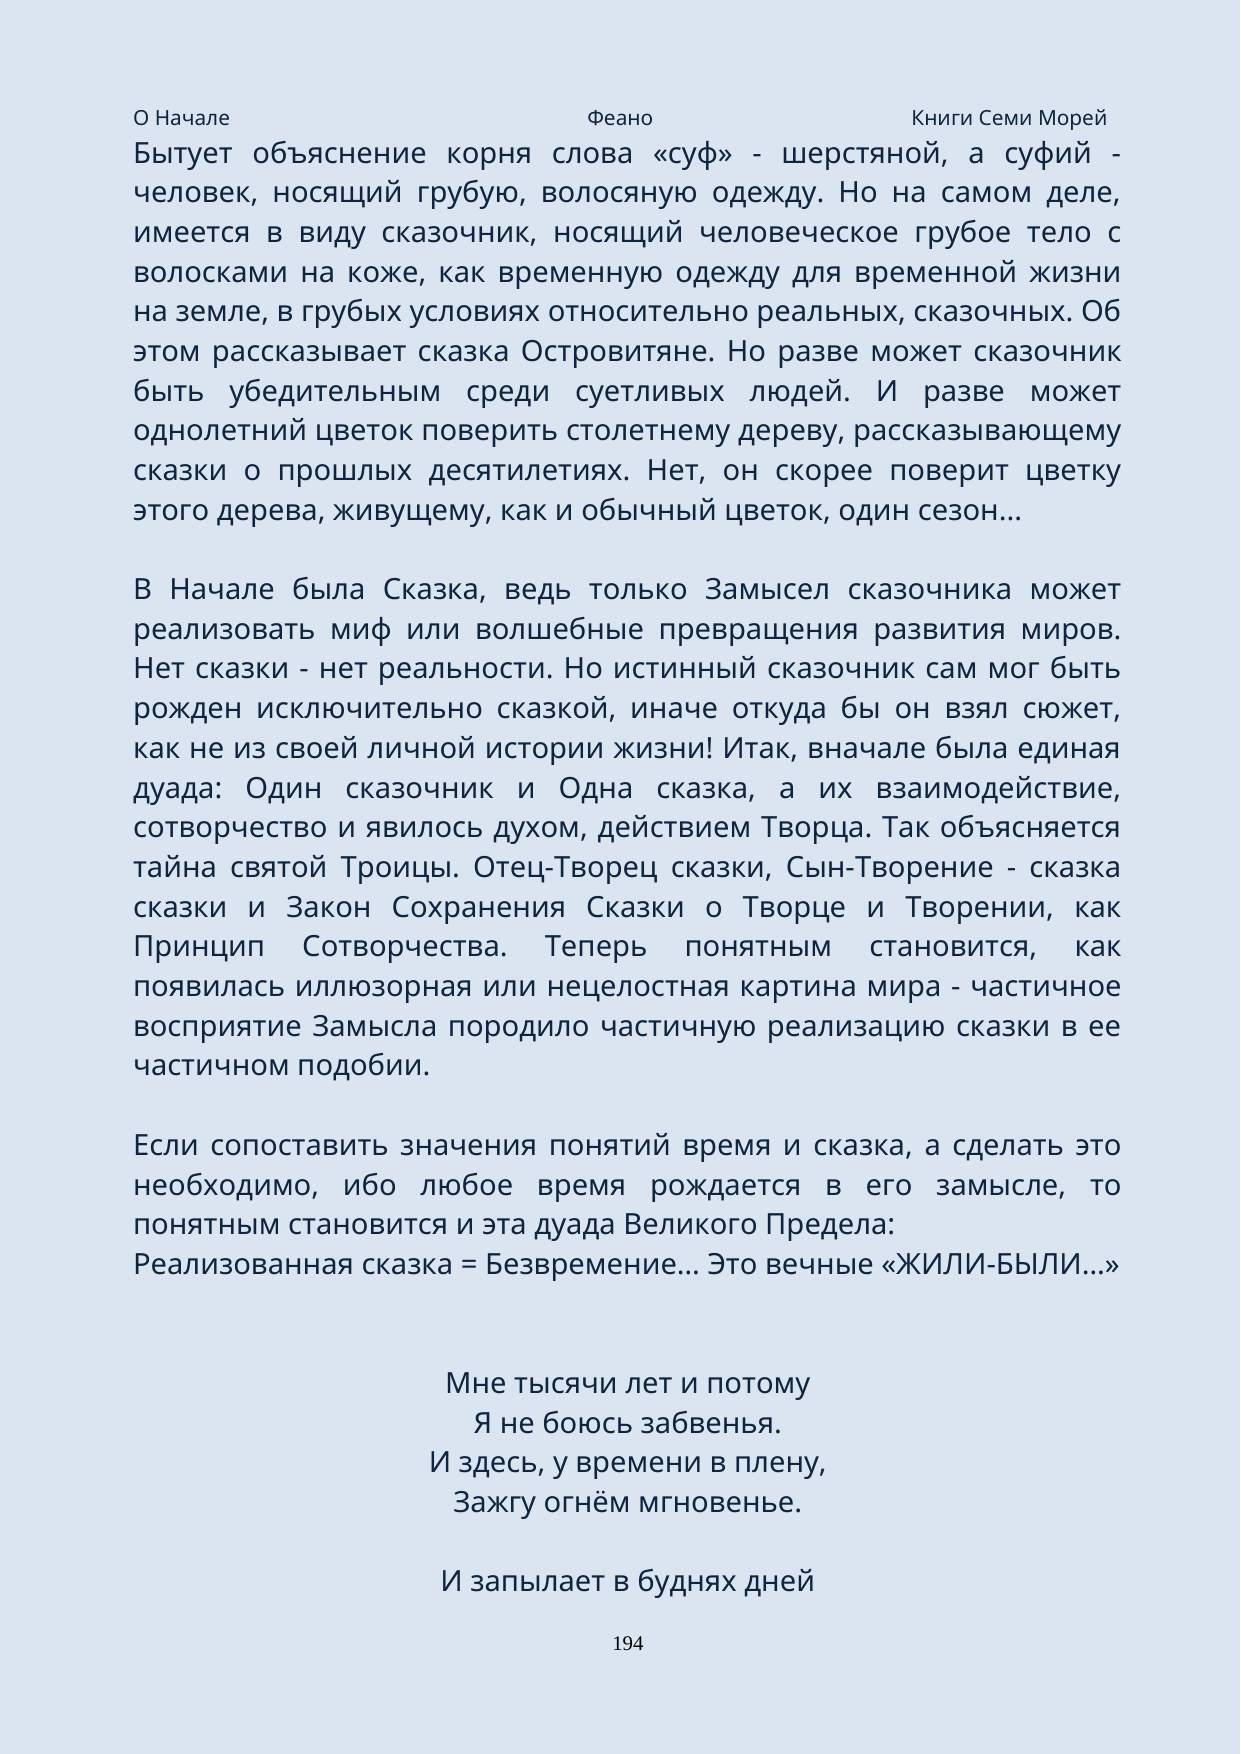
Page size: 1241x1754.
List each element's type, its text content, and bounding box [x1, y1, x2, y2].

text Мне тысячи лет и потому [133, 1362, 1122, 1402]
text В Начале была Сказка, ведь только Замысел сказочника может реализовать миф или волшебные превращения развития миров. Нет сказки - нет реальности. Но истинный сказочник сам мог быть рожден исключительно сказкой, иначе откуда бы он взял сюжет, как не из своей личной истории жизни! Итак, вначале была единая дуада: Один сказочник и Одна сказка, а их взаимодействие, сотворчество и явилось духом, действием Творца. Так объясняется тайна святой Троицы. Отец-Творец сказки, Сын-Творение - сказка сказки и Закон Сохранения Сказки о Творце и Творении, как Принцип Сотворчества. Теперь понятным становится, как появилась иллюзорная или нецелостная картина мира - частичное восприятие Замысла породило частичную реализацию сказки в ее частичном подобии. [133, 568, 1122, 1084]
text Если сопоставить значения понятий время и сказка, а сделать это необходимо, ибо любое время рождается в его замысле, то понятным становится и эта дуада Великого Предела: [133, 1124, 1122, 1243]
text Зажгу огнём мгновенье. [133, 1481, 1122, 1521]
text И здесь, у времени в плену, [133, 1442, 1122, 1481]
text Бытует объяснение корня слова «суф» - шерстяной, а суфий - человек, носящий грубую, волосяную одежду. Но на самом деле, имеется в виду сказочник, носящий человеческое грубое тело с волосками на коже, как временную одежду для временной жизни на земле, в грубых условиях относительно реальных, сказочных. Об этом рассказывает сказка Островитяне. Но разве может сказочник быть убедительным среди суетливых людей. И разве может однолетний цветок поверить столетнему дереву, рассказывающему сказки о прошлых десятилетиях. Нет, он скорее поверит цветку этого дерева, живущему, как и обычный цветок, один сезон... [133, 132, 1122, 529]
text Реализованная сказка = Безвремение… Это вечные «ЖИЛИ-БЫЛИ…» [133, 1243, 1122, 1283]
text Я не боюсь забвенья. [133, 1402, 1122, 1442]
text И запылает в буднях дней [133, 1561, 1122, 1600]
